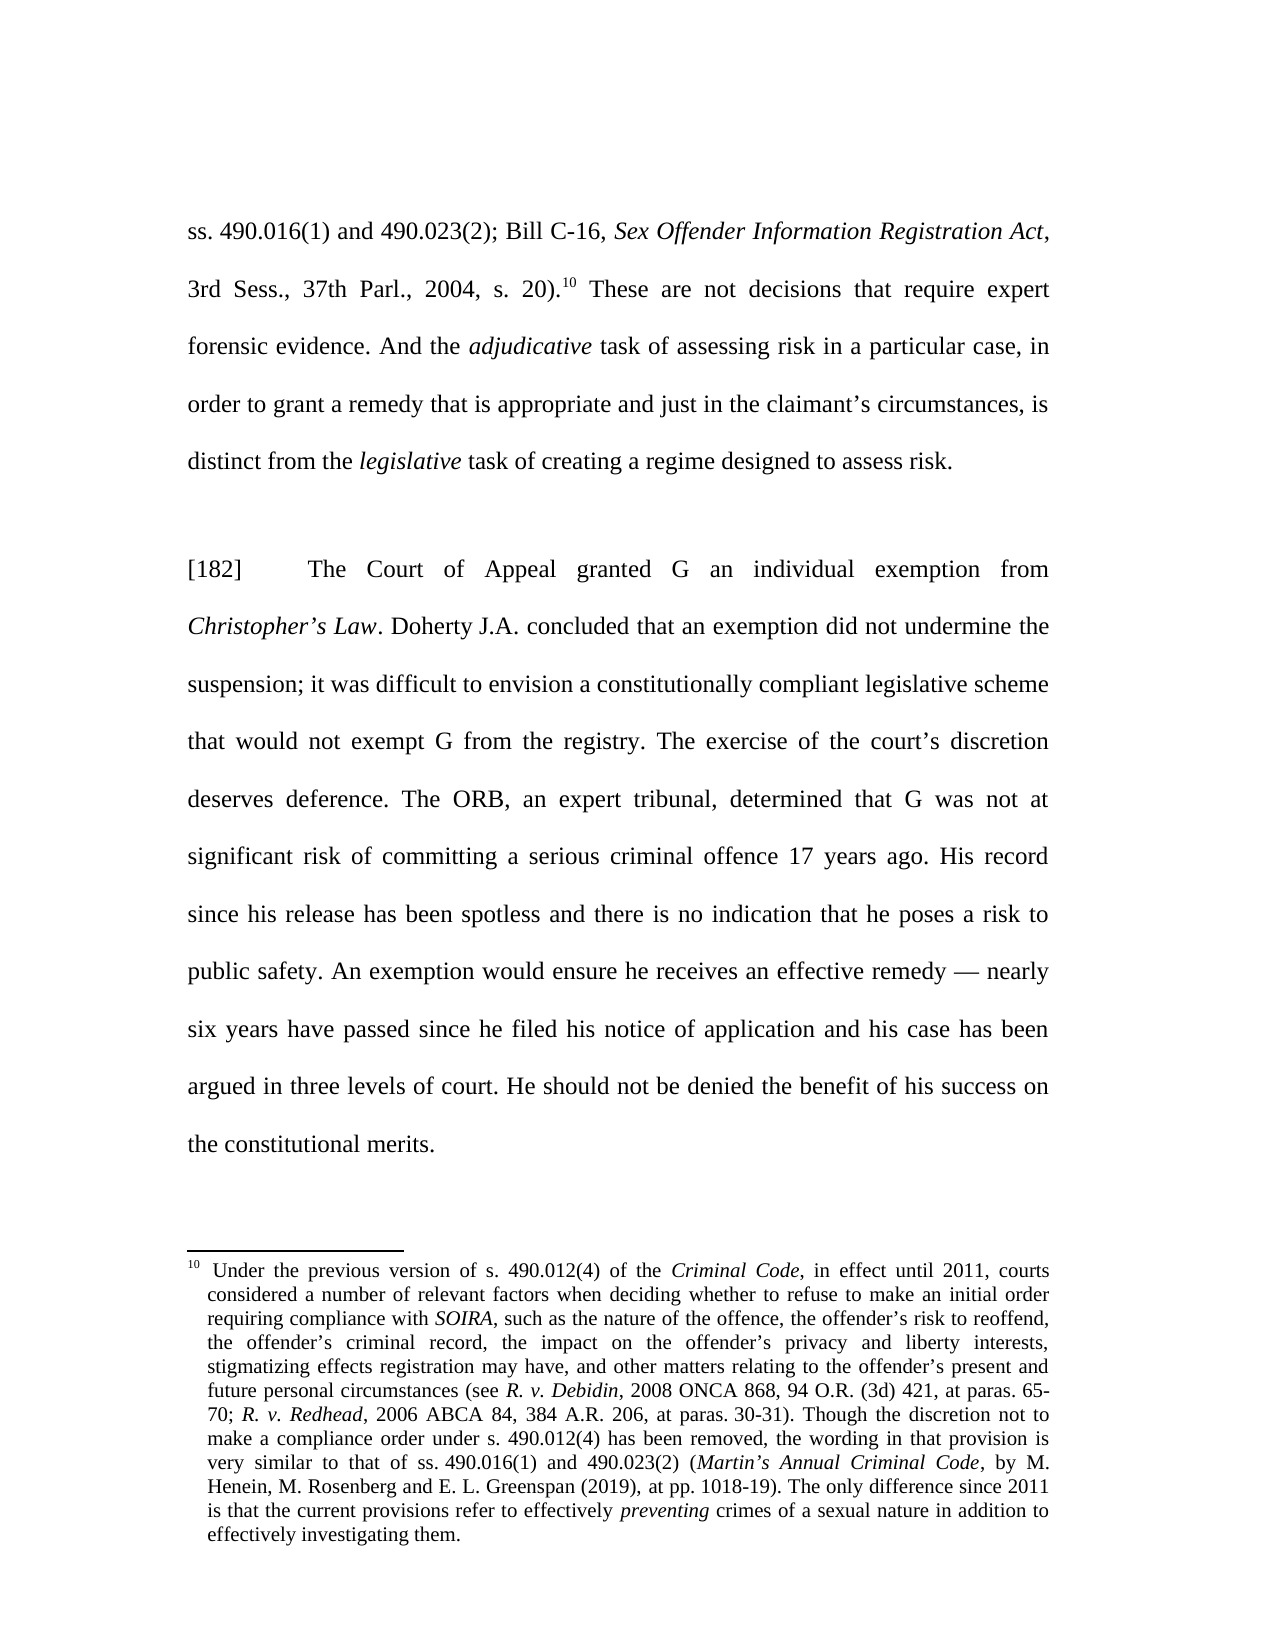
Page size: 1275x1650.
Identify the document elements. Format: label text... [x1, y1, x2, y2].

text The Court of Appeal granted G an individual exemption from Christopher’s Law. Doherty J.A. concluded that an exemption did not undermine the suspension; it was difficult to envision a constitutionally compliant legislative scheme that would not exempt G from the registry. The exercise of the court’s discretion deserves deference. The ORB, an expert tribunal, determined that G was not at significant risk of committing a serious criminal offence 17 years ago. His record since his release has been spotless and there is no indication that he poses a risk to public safety. An exemption would ensure he receives an effective remedy — nearly six years have passed since he filed his notice of application and his case has been argued in three levels of court. He should not be denied the benefit of his success on the constitutional merits. [187, 554, 1050, 1158]
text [187, 216, 1050, 475]
